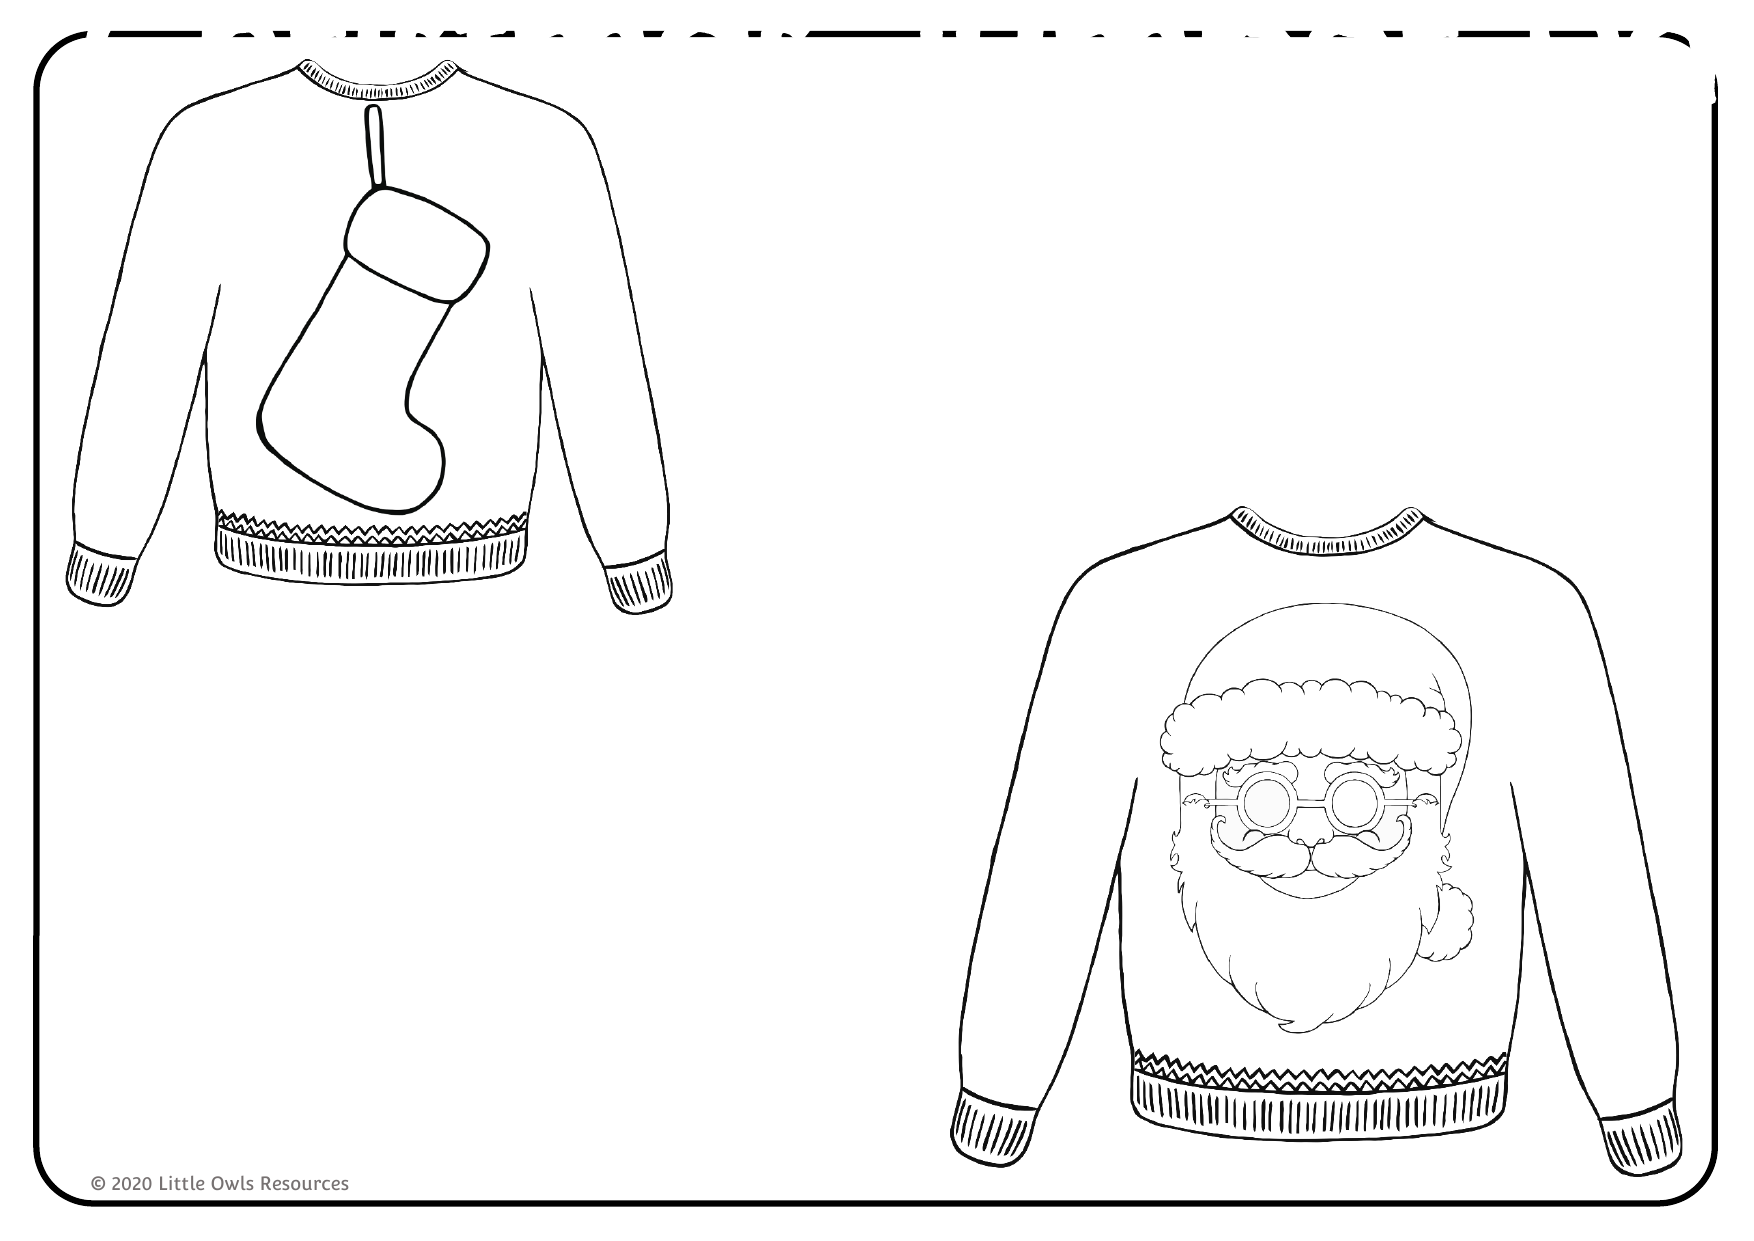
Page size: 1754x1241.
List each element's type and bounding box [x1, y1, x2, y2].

picture [950, 506, 1683, 1177]
picture [65, 59, 673, 615]
